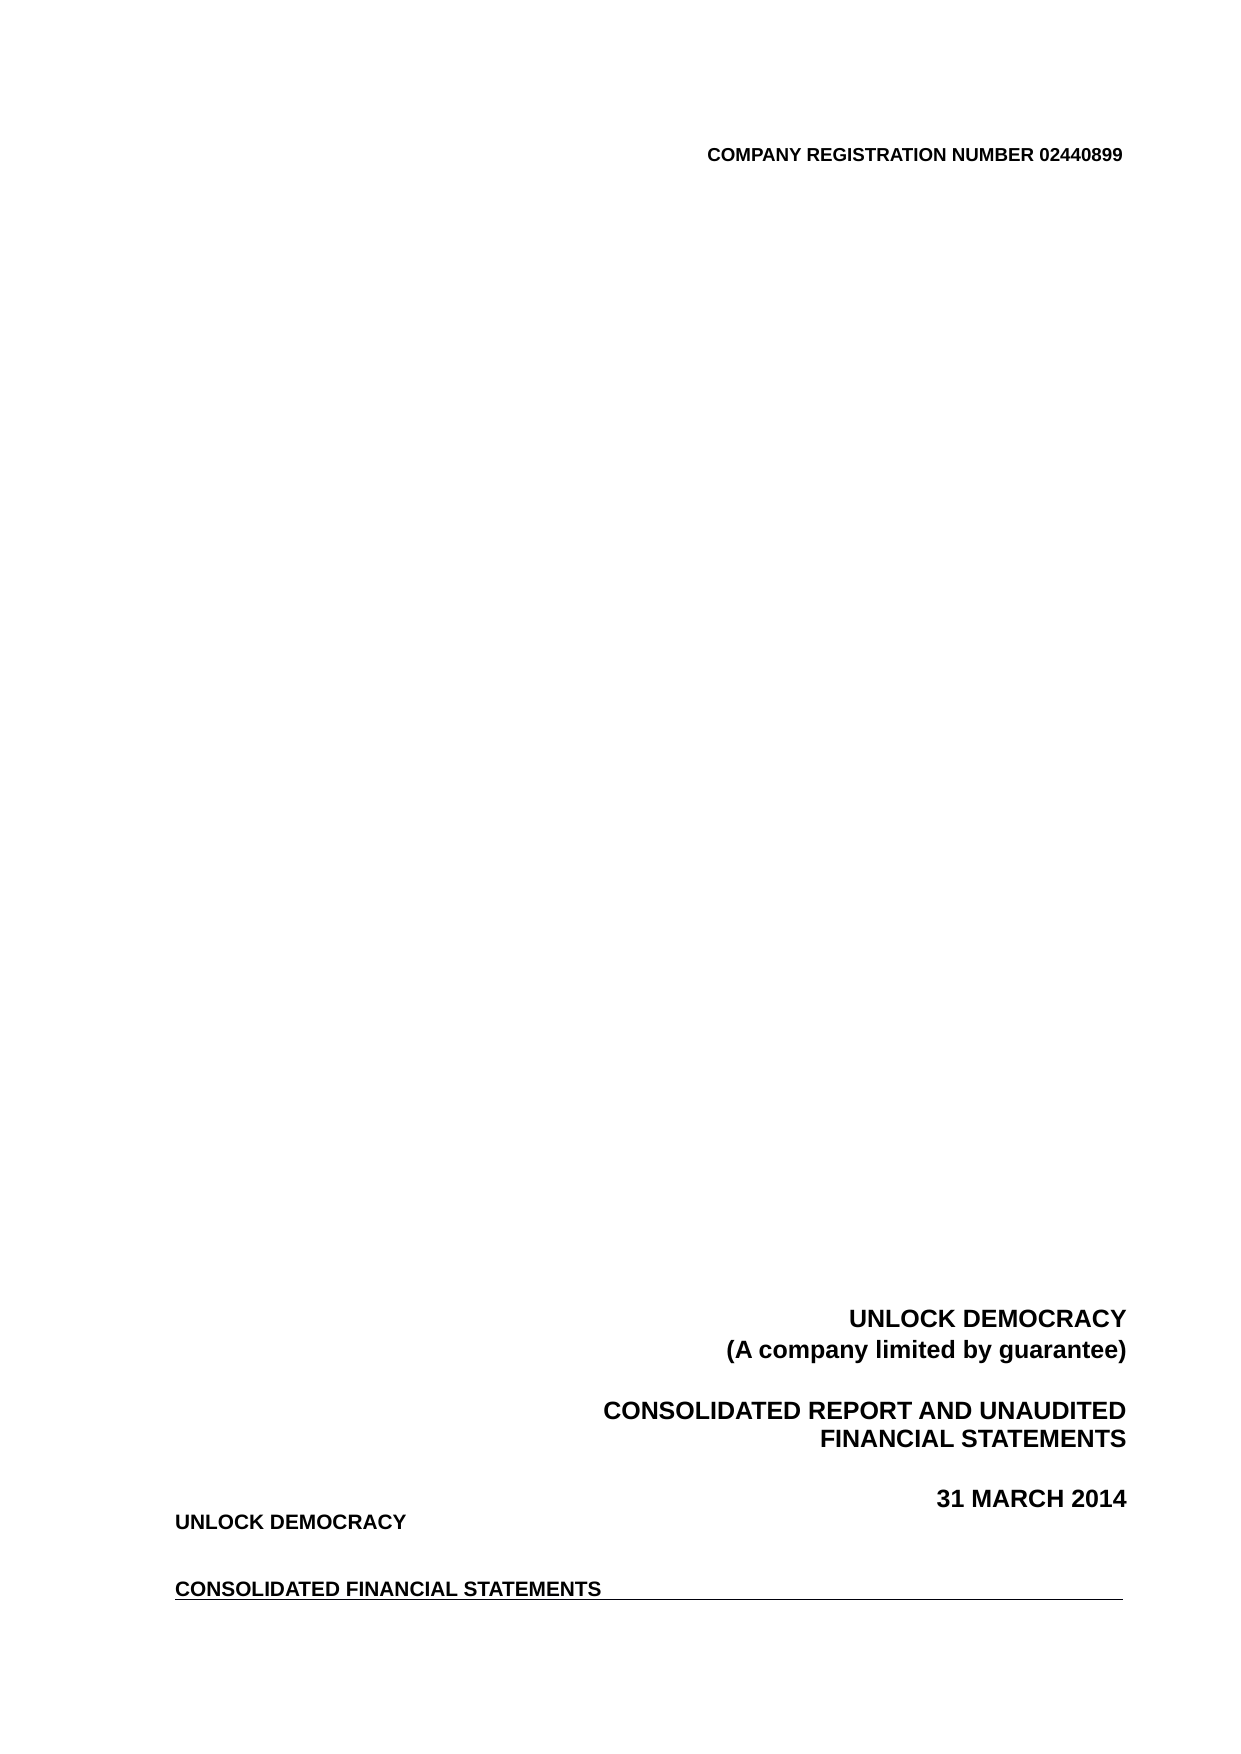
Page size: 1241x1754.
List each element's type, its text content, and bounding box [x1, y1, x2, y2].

text 31 MARCH 2014 [587, 1484, 1127, 1513]
text (A company limited by guarantee) [587, 1334, 1127, 1363]
text COMPANY REGISTRATION NUMBER 02440899 [175, 144, 1123, 165]
text UNLOCK DEMOCRACY [175, 1513, 1123, 1534]
text UNLOCK DEMOCRACY [587, 1304, 1127, 1333]
text CONSOLIDATED FINANCIAL STATEMENTS [175, 1579, 1123, 1599]
text CONSOLIDATED REPORT AND UNAUDITED FINANCIAL STATEMENTS [587, 1396, 1127, 1453]
